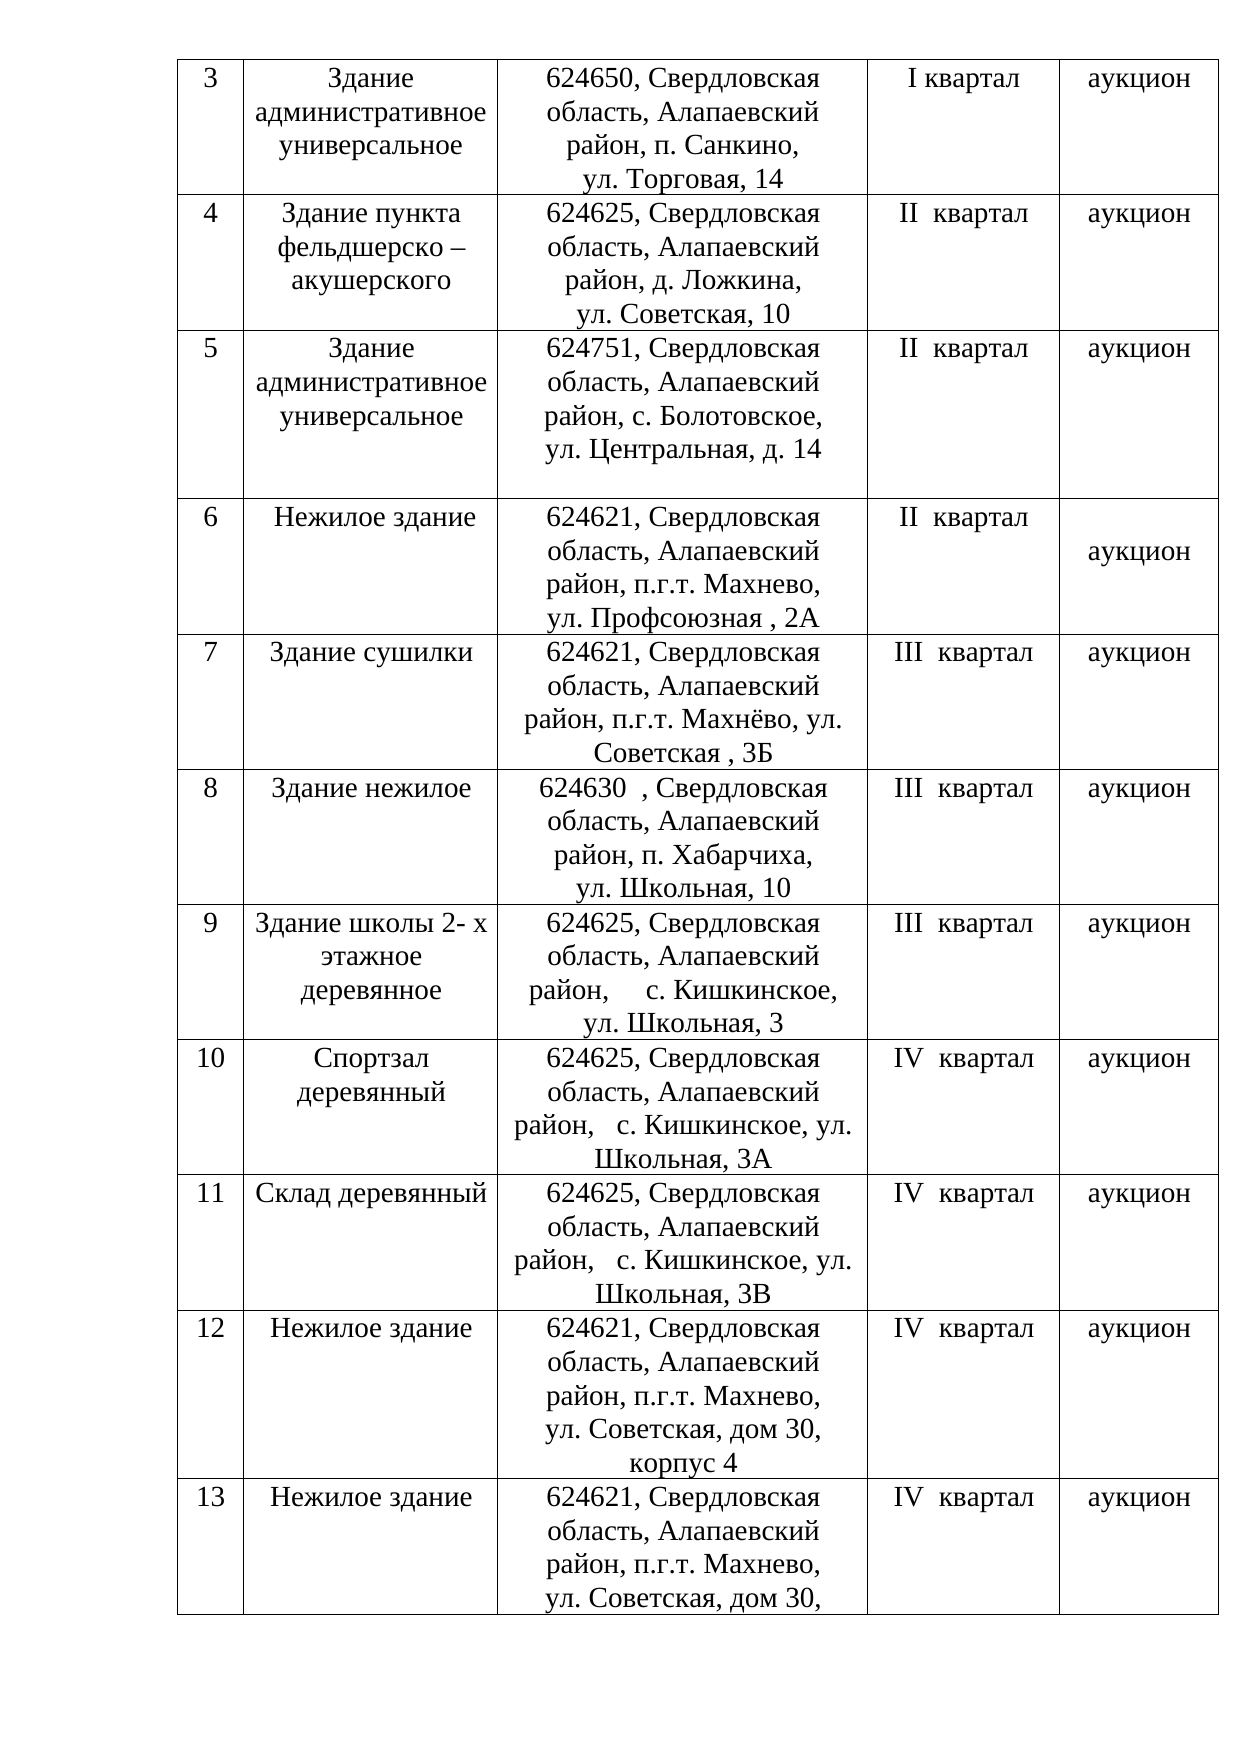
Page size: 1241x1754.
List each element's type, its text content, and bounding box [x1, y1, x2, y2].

table_cell III квартал [868, 770, 1059, 904]
table_cell II квартал [868, 331, 1059, 498]
table_cell Здание административное универсальное [244, 60, 497, 194]
table_cell аукцион [1060, 1311, 1218, 1478]
table_cell III квартал [868, 635, 1059, 769]
table_cell аукцион [1060, 195, 1218, 329]
table_cell аукцион [1060, 331, 1218, 498]
table_cell 624625, Свердловская область, Алапаевский район, с. Кишкинское, ул. Школьная, 3А [498, 1040, 867, 1174]
table_cell Здание нежилое [244, 770, 497, 904]
table_cell 12 [178, 1311, 243, 1478]
table_cell Здание сушилки [244, 635, 497, 769]
table_cell Нежилое здание [244, 1311, 497, 1478]
table_cell аукцион [1060, 770, 1218, 904]
table_cell I квартал [868, 60, 1059, 194]
table_cell Спортзал деревянный [244, 1040, 497, 1174]
table_cell Здание пункта фельдшерско – акушерского [244, 195, 497, 329]
table_cell 10 [178, 1040, 243, 1174]
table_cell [498, 1479, 867, 1613]
table_cell Здание школы 2- х этажное деревянное [244, 905, 497, 1039]
table_cell 624751, Свердловская область, Алапаевский район, с. Болотовское, ул. Центральная, д. 14 [498, 331, 867, 498]
table_cell Склад деревянный [244, 1175, 497, 1309]
table_cell Нежилое здание [244, 499, 497, 633]
table_cell II квартал [868, 195, 1059, 329]
table_cell 3 [178, 60, 243, 194]
table_cell 11 [178, 1175, 243, 1309]
table_cell IV квартал [868, 1175, 1059, 1309]
table_cell IV квартал [868, 1479, 1059, 1613]
table_cell II квартал [868, 499, 1059, 633]
table_cell IV квартал [868, 1311, 1059, 1478]
table_cell 6 [178, 499, 243, 633]
table_cell аукцион [1060, 1175, 1218, 1309]
table_cell аукцион [1060, 1040, 1218, 1174]
table_cell аукцион [1060, 1479, 1218, 1613]
table_cell 624625, Свердловская область, Алапаевский район, д. Ложкина, ул. Советская, 10 [498, 195, 867, 329]
table_cell Нежилое здание [244, 1479, 497, 1613]
table_cell 624621, Свердловская область, Алапаевский район, п.г.т. Махнево, ул. Профсоюзная , 2А [498, 499, 867, 633]
table_cell 624621, Свердловская область, Алапаевский район, п.г.т. Махнево, ул. Советская, дом 30, корпус 4 [498, 1311, 867, 1478]
table_cell IV квартал [868, 1040, 1059, 1174]
table_cell 8 [178, 770, 243, 904]
table_cell 5 [178, 331, 243, 498]
table_cell аукцион [1060, 905, 1218, 1039]
table_cell 624625, Свердловская область, Алапаевский район, с. Кишкинское, ул. Школьная, 3В [498, 1175, 867, 1309]
table_cell 13 [178, 1479, 243, 1613]
table_cell аукцион [1060, 499, 1218, 633]
table_cell аукцион [1060, 635, 1218, 769]
table_cell Здание административное универсальное [244, 331, 497, 498]
table_cell 624621, Свердловская область, Алапаевский район, п.г.т. Махнёво, ул. Советская , 3Б [498, 635, 867, 769]
table_cell 7 [178, 635, 243, 769]
table_cell 624650, Свердловская область, Алапаевский район, п. Санкино, ул. Торговая, 14 [498, 60, 867, 194]
table_cell 4 [178, 195, 243, 329]
table_cell 9 [178, 905, 243, 1039]
table_cell аукцион [1060, 60, 1218, 194]
table_cell 624625, Свердловская область, Алапаевский район, с. Кишкинское, ул. Школьная, 3 [498, 905, 867, 1039]
table_cell III квартал [868, 905, 1059, 1039]
table_cell 624630 , Свердловская область, Алапаевский район, п. Хабарчиха, ул. Школьная, 10 [498, 770, 867, 904]
